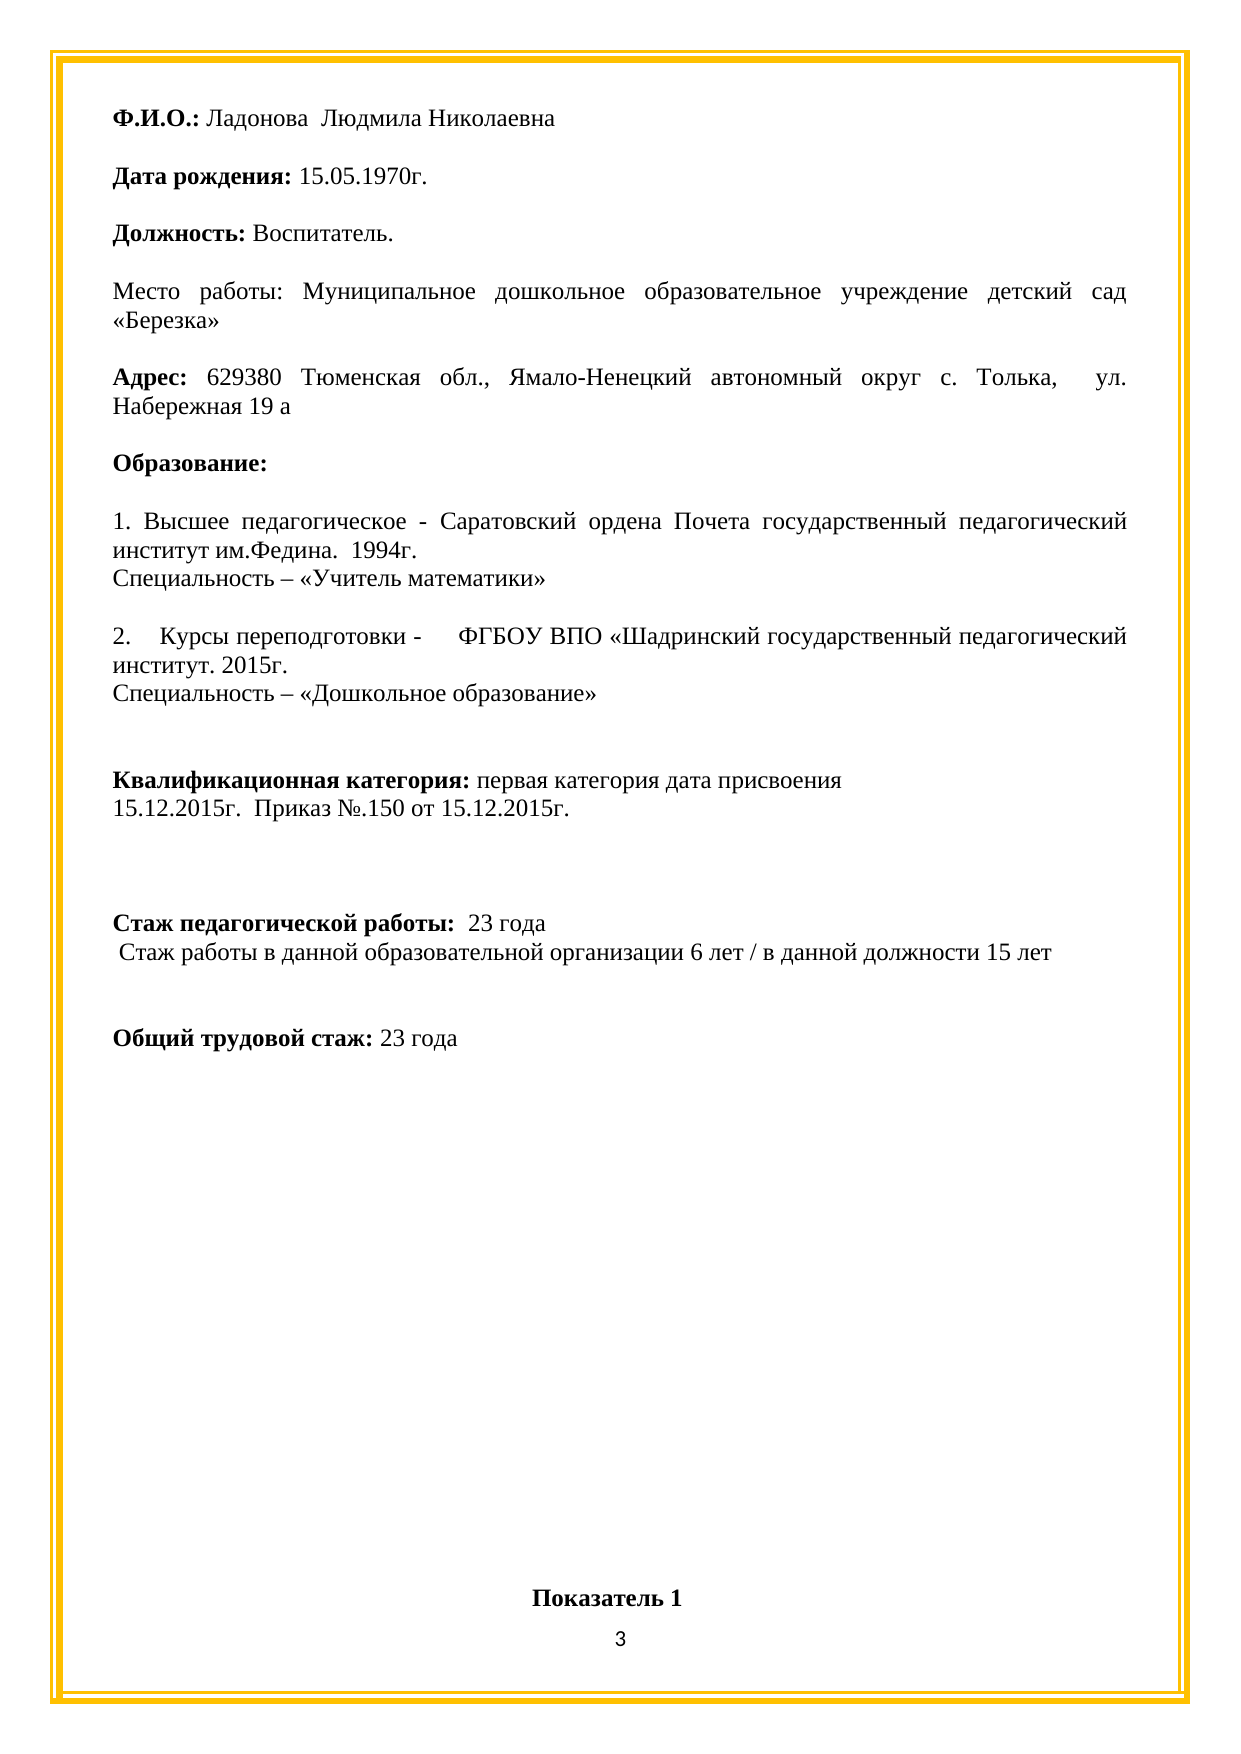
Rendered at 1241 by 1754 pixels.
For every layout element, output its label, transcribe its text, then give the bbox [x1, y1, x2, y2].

text Адрес: 629380 Тюменская обл., Ямало-Ненецкий автономный округ с. Толька, ул. Набережная 19 а [112, 362, 1128, 420]
text Квалификационная категория: первая категория дата присвоения [112, 765, 1128, 793]
text Показатель 1 [112, 1583, 1102, 1611]
text Специальность – «Учитель математики» [112, 563, 1128, 592]
text Место работы: Муниципальное дошкольное образовательное учреждение детский сад «Березка» [112, 276, 1128, 333]
text Дата рождения: 15.05.1970г. [112, 161, 1128, 190]
text Стаж работы в данной образовательной организации 6 лет / в данной должности 15 лет [112, 937, 1128, 966]
text Специальность – «Дошкольное образование» [112, 678, 1128, 707]
text 15.12.2015г. Приказ №.150 от 15.12.2015г. [112, 793, 1128, 822]
text 1. Высшее педагогическое - Саратовский ордена Почета государственный педагогический институт им.Федина. 1994г. [112, 506, 1128, 563]
text 2. Курсы переподготовки - ФГБОУ ВПО «Шадринский государственный педагогический институт. 2015г. [112, 621, 1128, 678]
text Ф.И.О.: Ладонова Людмила Николаевна [112, 103, 1128, 132]
text Стаж педагогической работы: 23 года [112, 908, 1128, 937]
text Должность: Воспитатель. [112, 218, 1128, 247]
text Общий трудовой стаж: 23 года [112, 1023, 1128, 1052]
text Образование: [112, 448, 1128, 477]
